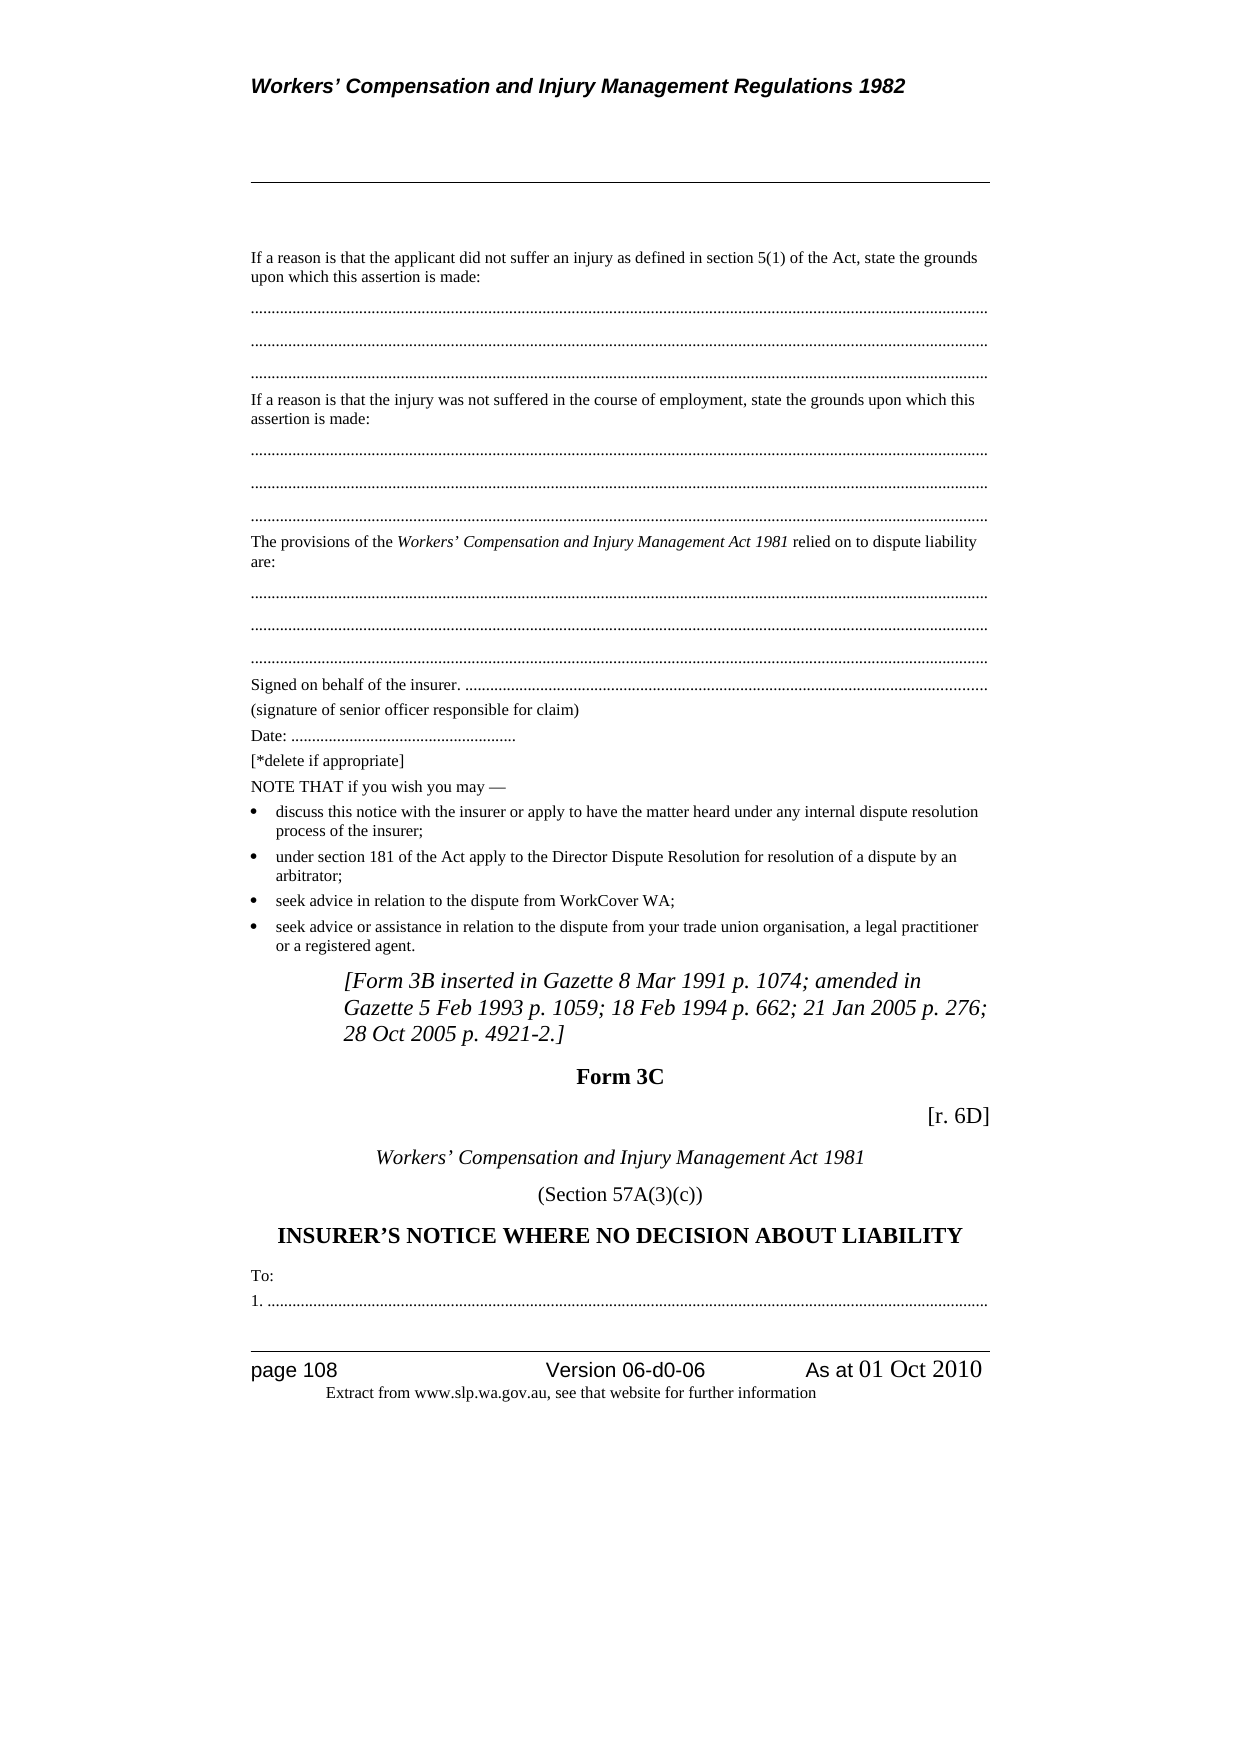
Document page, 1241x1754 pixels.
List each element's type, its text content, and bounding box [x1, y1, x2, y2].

text 1. [251, 1291, 990, 1310]
text [Form 3B inserted in Gazette 8 Mar 1991 p. 1074; amended in Gazette 5 Feb 1993 p. 1059; 18 Feb 1994 p. 662; 21 Jan 2005 p. 276; 28 Oct 2005 p. 4921-2.] [251, 968, 990, 1047]
list under section 181 of the Act apply to the Director Dispute Resolution for resolution of a dispute by an arbitrator; [251, 846, 990, 885]
text [*delete if appropriate] [251, 751, 990, 770]
text (signature of senior officer responsible for claim) [251, 700, 990, 719]
subtitle (Section 57A(3)(c)) [251, 1182, 990, 1206]
text The provisions of the Workers’ Compensation and Injury Management Act 1981 relied on to dispute liability are: [251, 532, 990, 571]
text To: [251, 1266, 990, 1285]
text If a reason is that the applicant did not suffer an injury as defined in section 5(1) of the Act, state the grounds upon which this assertion is made: [251, 247, 990, 286]
text Signed on behalf of the insurer. [251, 675, 990, 694]
subtitle Workers’ Compensation and Injury Management Act 1981 [251, 1145, 990, 1169]
list seek advice or assistance in relation to the dispute from your trade union organisation, a legal practitioner or a registered agent. [251, 917, 990, 955]
text If a reason is that the injury was not suffered in the course of employment, state the grounds upon which this assertion is made: [251, 390, 990, 428]
text Date: ...................................................... [251, 726, 990, 745]
subtitle Form 3C [251, 1063, 990, 1090]
text NOTE THAT if you wish you may — [251, 776, 990, 796]
list discuss this notice with the insurer or apply to have the matter heard under any internal dispute resolution process of the insurer; [251, 802, 990, 840]
subtitle INSURER’S NOTICE WHERE NO DECISION ABOUT LIABILITY [251, 1222, 990, 1249]
list seek advice in relation to the dispute from ; [251, 891, 990, 910]
text [r. 6D] [251, 1102, 990, 1128]
